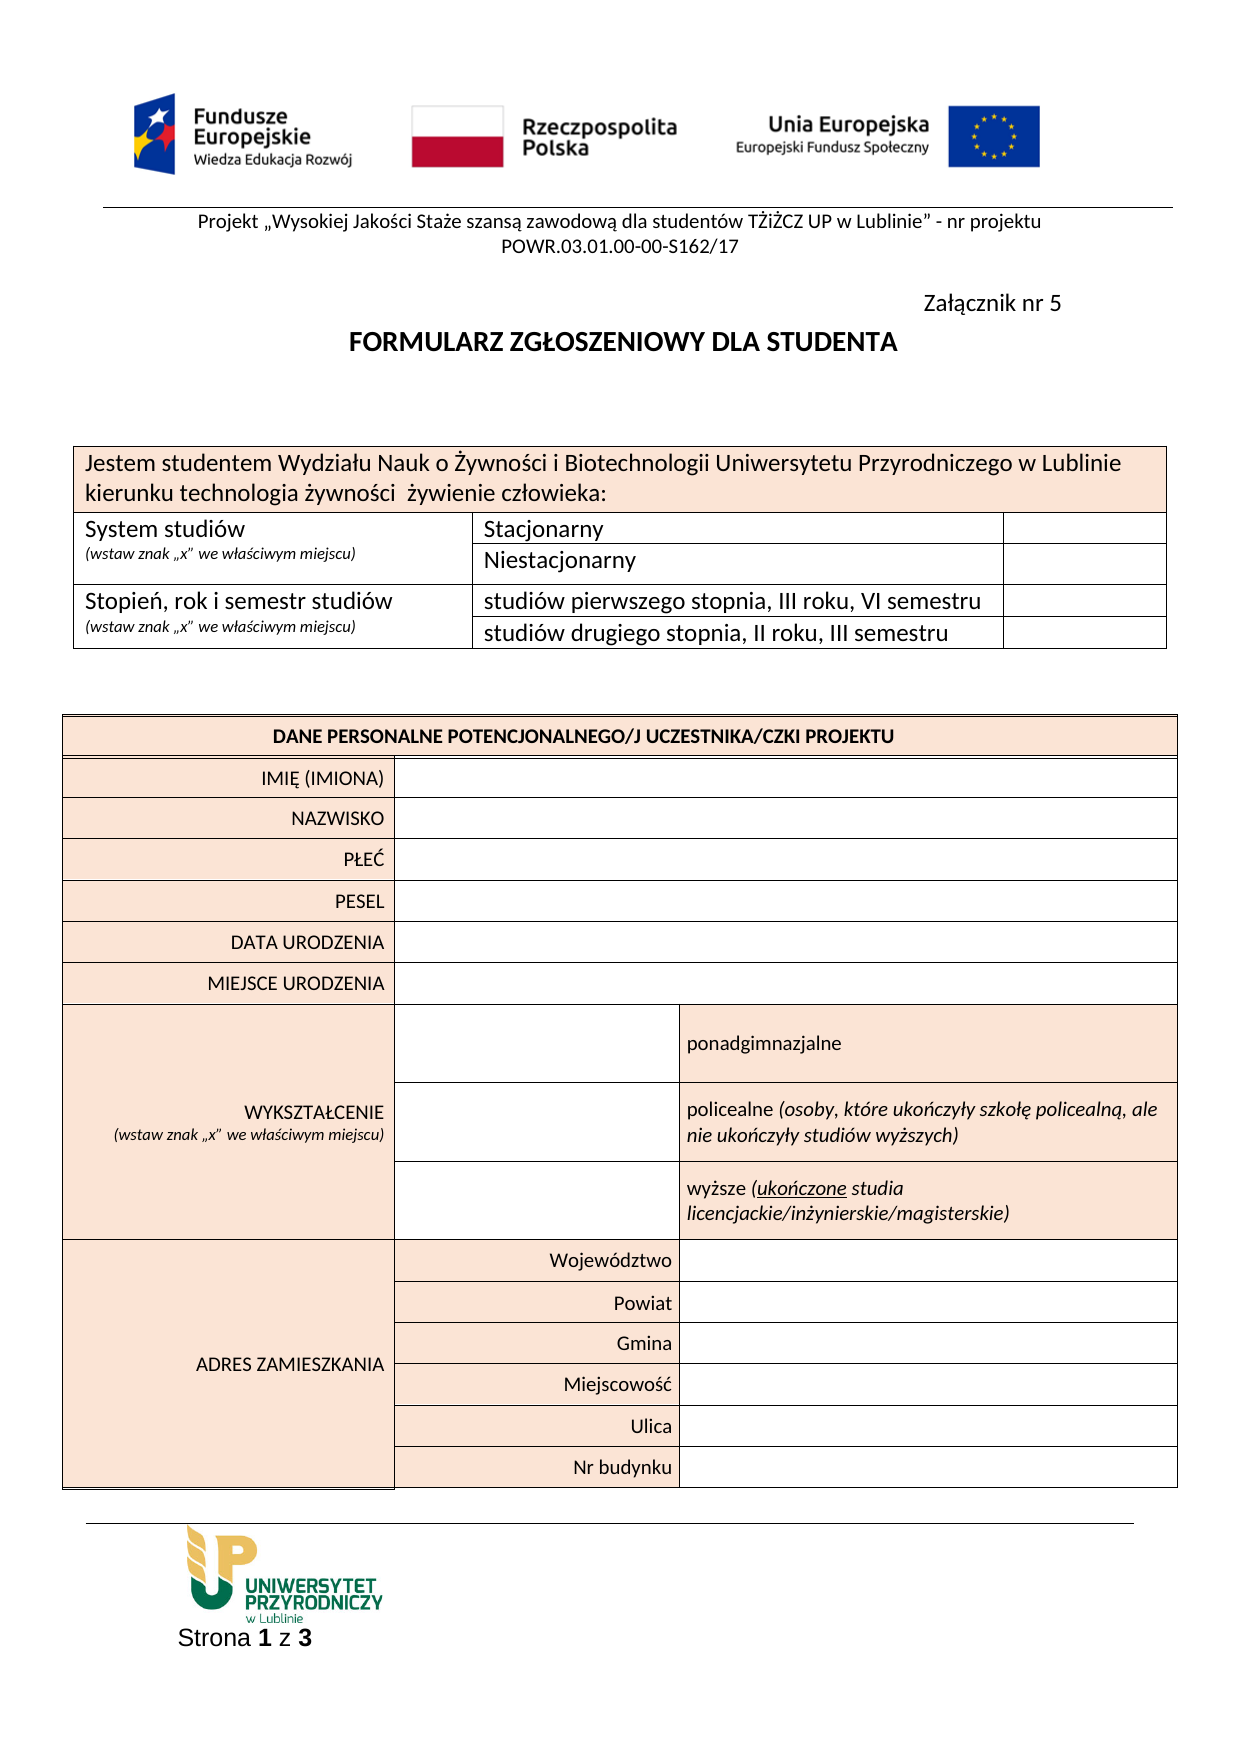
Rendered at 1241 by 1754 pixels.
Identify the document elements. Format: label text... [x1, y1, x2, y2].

table_cell Ulica [395, 1406, 679, 1446]
table_header DANE PERSONALNE POTENCJONALNEGO/J UCZESTNIKA/CZKI PROJEKTU [63, 717, 1177, 755]
picture [114, 73, 1060, 195]
table_cell studiów pierwszego stopnia, III roku, VI semestru [473, 585, 1003, 616]
table_cell [1004, 544, 1166, 584]
table_cell PESEL [63, 881, 394, 921]
table_cell [680, 1364, 1177, 1404]
table_cell Stacjonarny [473, 513, 1003, 543]
table_cell Miejscowość [395, 1364, 679, 1404]
table_cell Nr budynku [395, 1447, 679, 1487]
table_cell Województwo [395, 1240, 679, 1281]
table_cell DATA URODZENIA [63, 922, 394, 962]
table_cell [395, 839, 1177, 879]
picture [187, 1524, 383, 1623]
table_cell [680, 1282, 1177, 1322]
table_cell [1004, 617, 1166, 647]
table_cell [680, 1447, 1177, 1487]
table_cell [395, 963, 1177, 1003]
table_cell ponadgimnazjalne [680, 1005, 1177, 1082]
table_cell PŁEĆ [63, 839, 394, 879]
table_cell ADRES ZAMIESZKANIA [63, 1240, 394, 1487]
table_cell Powiat [395, 1282, 679, 1322]
table_cell NAZWISKO [63, 798, 394, 838]
table_cell [1004, 585, 1166, 616]
table_header Jestem studentem Wydziału Nauk o Żywności i Biotechnologii Uniwersytetu Przyrodniczego w Lublinie kierunku technologia żywności żywienie człowieka: [74, 447, 1166, 512]
table_cell [395, 922, 1177, 962]
table_cell Gmina [395, 1323, 679, 1363]
table_cell [395, 1083, 679, 1161]
table_cell IMIĘ (IMIONA) [63, 759, 394, 797]
table_cell [680, 1406, 1177, 1446]
table_cell Niestacjonarny [473, 544, 1003, 584]
table_cell Stopień, rok i semestr studiów (wstaw znak „x” we właściwym miejscu) [74, 585, 472, 647]
table_cell [680, 1323, 1177, 1363]
table_cell WYKSZTAŁCENIE (wstaw znak „x” we właściwym miejscu) [63, 1005, 394, 1239]
table_cell [395, 1162, 679, 1239]
table_cell [680, 1240, 1177, 1281]
table_cell policealne (osoby, które ukończyły szkołę policealną, ale nie ukończyły studiów wyższych) [680, 1083, 1177, 1161]
text Załącznik nr 5 [177, 287, 1063, 318]
table_cell [395, 1005, 679, 1082]
table_cell System studiów (wstaw znak „x” we właściwym miejscu) [74, 513, 472, 584]
table_cell [395, 759, 1177, 797]
table_cell [395, 798, 1177, 838]
table_cell MIEJSCE URODZENIA [63, 963, 394, 1003]
table_cell [1004, 513, 1166, 543]
table_cell wyższe (ukończone studia licencjackie/inżynierskie/magisterskie) [680, 1162, 1177, 1239]
table_cell studiów drugiego stopnia, II roku, III semestru [473, 617, 1003, 647]
table_cell [395, 881, 1177, 921]
text FORMULARZ ZGŁOSZENIOWY DLA STUDENTA [177, 323, 1063, 359]
